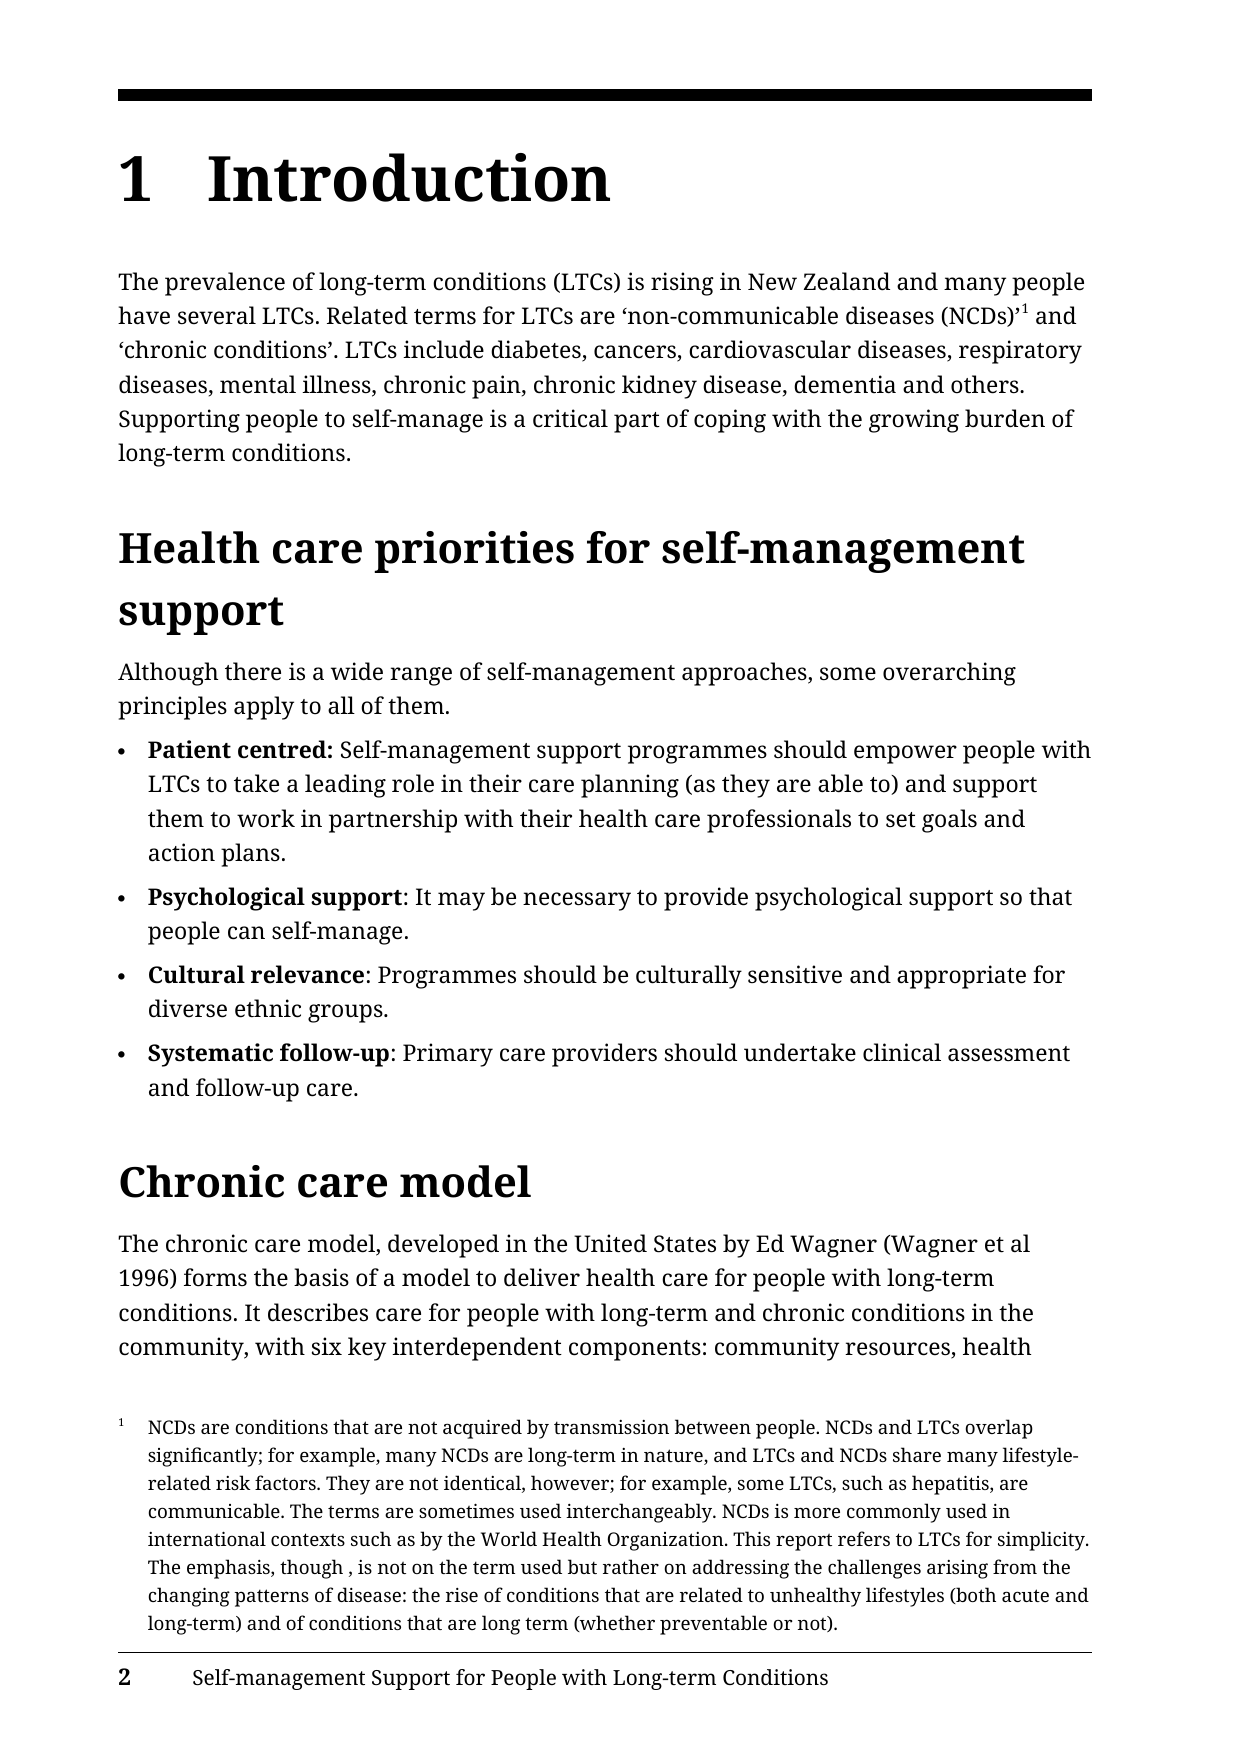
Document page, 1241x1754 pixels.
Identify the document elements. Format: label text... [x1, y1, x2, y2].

text Psychological support: It may be necessary to provide psychological support so that people can self-manage. [118, 881, 1092, 947]
text Although there is a wide range of self-management approaches, some overarching principles apply to all of them. [118, 656, 1092, 722]
text Cultural relevance: Programmes should be culturally sensitive and appropriate for diverse ethnic groups. [118, 959, 1092, 1025]
subtitle Health care priorities for self-management support [118, 519, 1092, 638]
subtitle 1 Introduction [118, 101, 1092, 219]
text Systematic follow-up: Primary care providers should undertake clinical assessment and follow-up care. [118, 1037, 1092, 1103]
text Patient centred: Self-management support programmes should empower people with LTCs to take a leading role in their care planning (as they are able to) and support them to work in partnership with their health care professionals to set goals and action plans. [118, 734, 1092, 868]
subtitle Chronic care model [118, 1153, 1092, 1209]
text The prevalence of long-term conditions (LTCs) is rising in New Zealand and many people have several LTCs. Related terms for LTCs are ‘non-communicable diseases (NCDs)’ and ‘chronic conditions’. LTCs include diabetes, cancers, cardiovascular diseases, respiratory diseases, mental illness, chronic pain, chronic kidney disease, dementia and others. Supporting people to self-manage is a critical part of coping with the growing burden of long-term conditions. [118, 266, 1092, 469]
